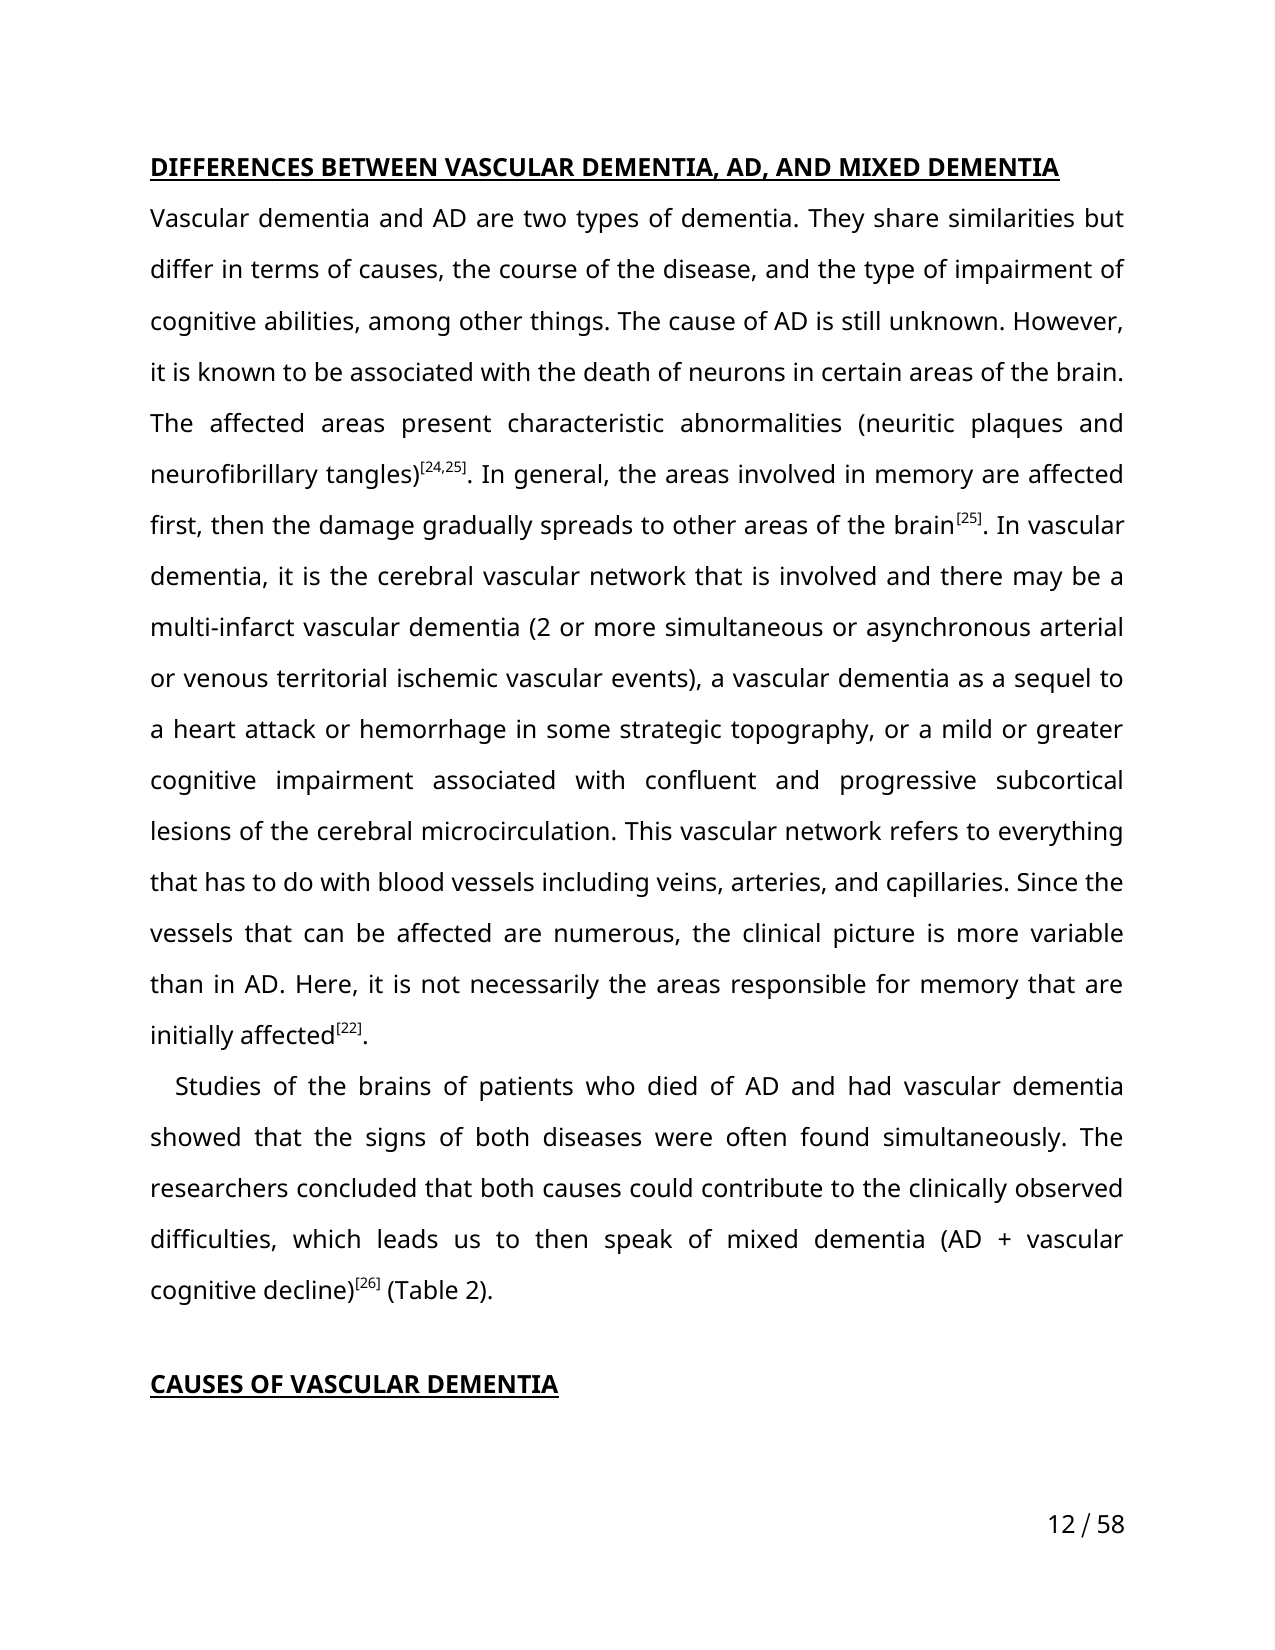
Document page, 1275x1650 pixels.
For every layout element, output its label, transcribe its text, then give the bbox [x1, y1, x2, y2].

text Vascular dementia and AD are two types of dementia. They share similarities but differ in terms of causes, the course of the disease, and the type of impairment of cognitive abilities, among other things. The cause of AD is still unknown. However, it is known to be associated with the death of neurons in certain areas of the brain. The affected areas present characteristic abnormalities (neuritic plaques and neurofibrillary tangles)[24,25]. In general, the areas involved in memory are affected first, then the damage gradually spreads to other areas of the brain[25]. In vascular dementia, it is the cerebral vascular network that is involved and there may be a multi-infarct vascular dementia (2 or more simultaneous or asynchronous arterial or venous territorial ischemic vascular events), a vascular dementia as a sequel to a heart attack or hemorrhage in some strategic topography, or a mild or greater cognitive impairment associated with confluent and progressive subcortical lesions of the cerebral microcirculation. This vascular network refers to everything that has to do with blood vessels including veins, arteries, and capillaries. Since the vessels that can be affected are numerous, the clinical picture is more variable than in AD. Here, it is not necessarily the areas responsible for memory that are initially affected[22]. [150, 201, 1125, 1052]
text DIFFERENCES BETWEEN VASCULAR DEMENTIA, AD, AND MIXED DEMENTIA [150, 150, 1125, 184]
text CAUSES OF VASCULAR DEMENTIA [150, 1367, 1125, 1401]
text Studies of the brains of patients who died of AD and had vascular dementia showed that the signs of both diseases were often found simultaneously. The researchers concluded that both causes could contribute to the clinically observed difficulties, which leads us to then speak of mixed dementia (AD + vascular cognitive decline)[26] (Table 2). [150, 1069, 1125, 1307]
